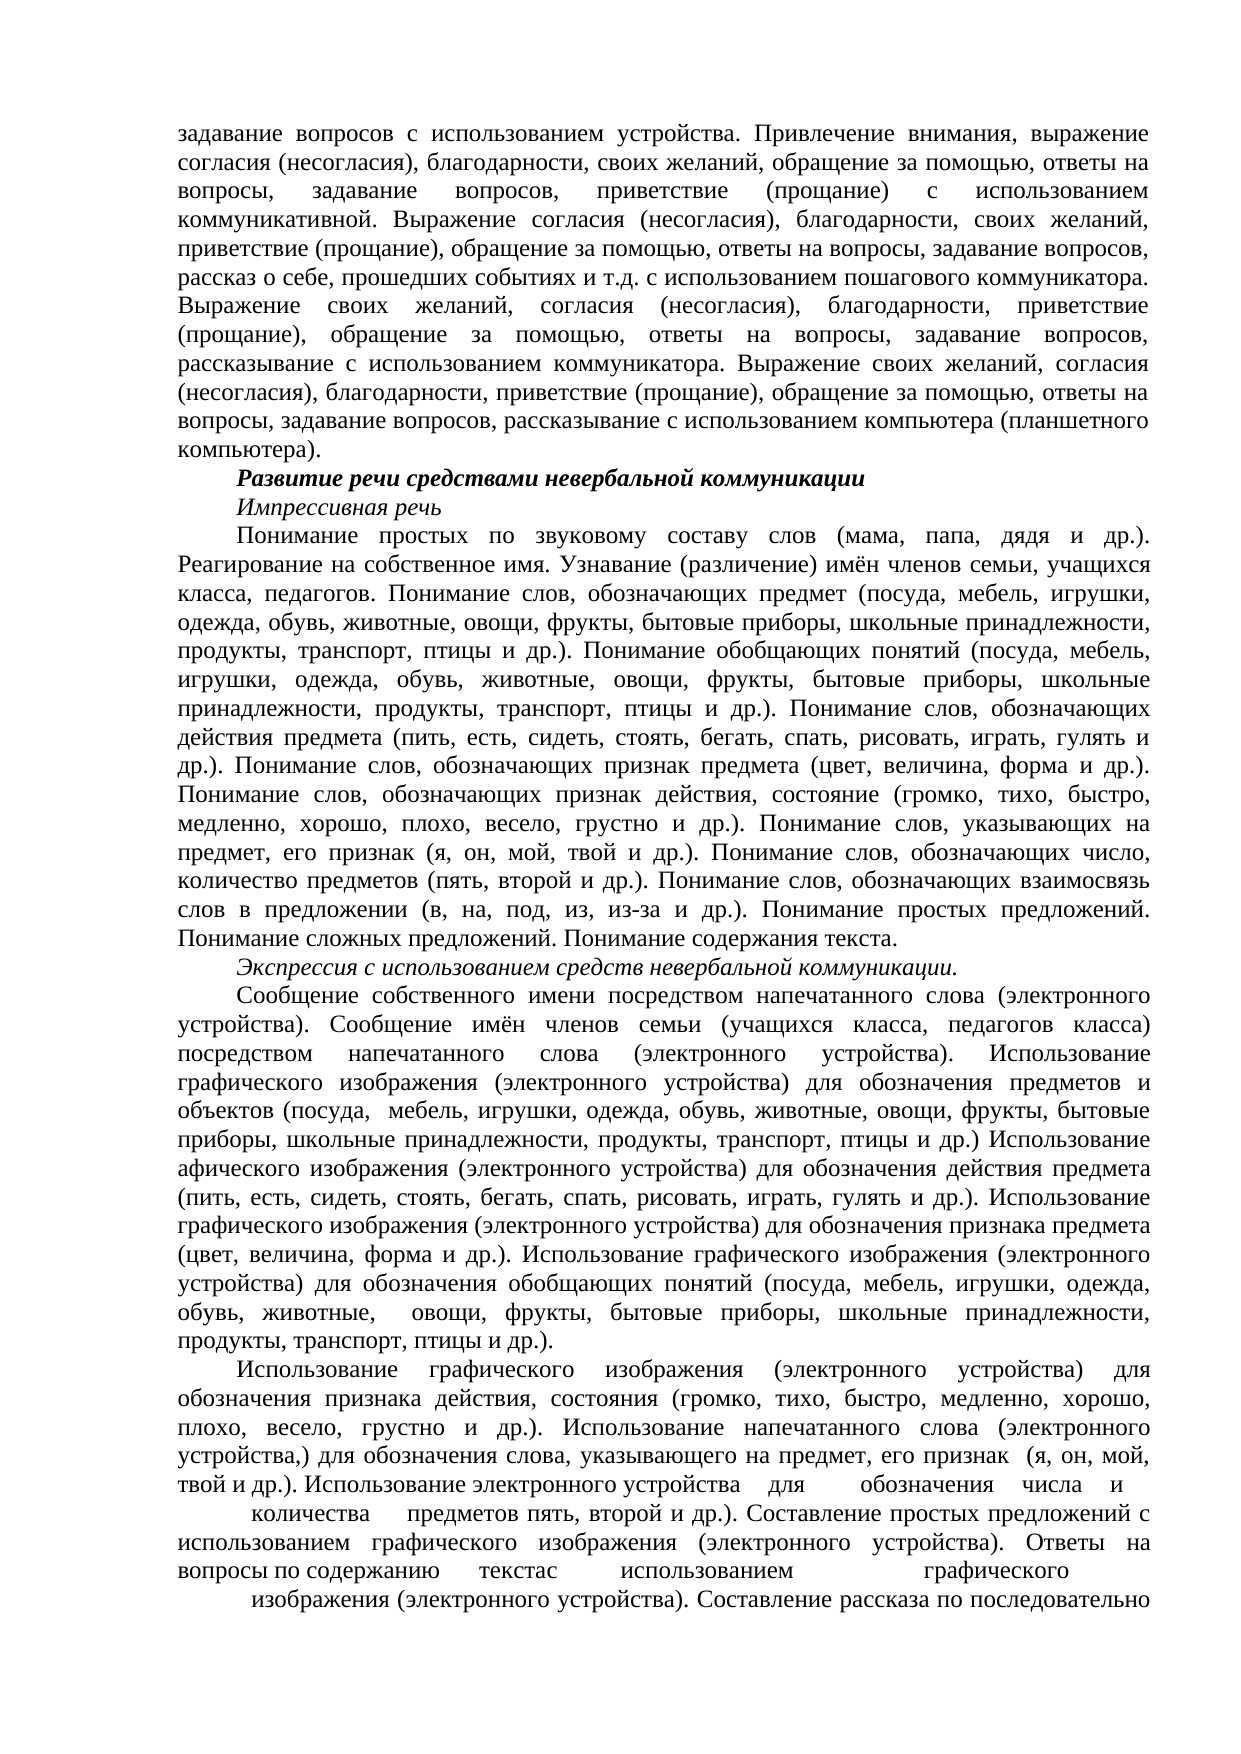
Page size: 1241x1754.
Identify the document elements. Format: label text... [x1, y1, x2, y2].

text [177, 1354, 1151, 1613]
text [177, 118, 1149, 463]
text Экспрессия с использованием средств невербальной коммуникации. [177, 952, 1151, 981]
text Импрессивная речь [177, 492, 1152, 521]
text Сообщение собственного имени посредством напечатанного слова (электронного устройства). Сообщение имён членов семьи (учащихся класса, педагогов класса) посредством напечатанного слова (электронного устройства). Использование графического изображения (электронного устройства) для обозначения предметов и объектов (посуда, мебель, игрушки, одежда, обувь, животные, овощи, фрукты, бытовые приборы, школьные принадлежности, продукты, транспорт, птицы и др.) Использование афического изображения (электронного устройства) для обозначения действия предмета (пить, есть, сидеть, стоять, бегать, спать, рисовать, играть, гулять и др.). Использование графического изображения (электронного устройства) для обозначения признака предмета (цвет, величина, форма и др.). Использование графического изображения (электронного устройства) для обозначения обобщающих понятий (посуда, мебель, игрушки, одежда, обувь, животные, овощи, фрукты, бытовые приборы, школьные принадлежности, продукты, транспорт, птицы и др.). [177, 981, 1151, 1354]
text Развитие речи средствами невербальной коммуникации [177, 463, 1152, 492]
text Понимание простых по звуковому составу слов (мама, папа, дядя и др.). Реагирование на собственное имя. Узнавание (различение) имён членов семьи, учащихся класса, педагогов. Понимание слов, обозначающих предмет (посуда, мебель, игрушки, одежда, обувь, животные, овощи, фрукты, бытовые приборы, школьные принадлежности, продукты, транспорт, птицы и др.). Понимание обобщающих понятий (посуда, мебель, игрушки, одежда, обувь, животные, овощи, фрукты, бытовые приборы, школьные принадлежности, продукты, транспорт, птицы и др.). Понимание слов, обозначающих действия предмета (пить, есть, сидеть, стоять, бегать, спать, рисовать, играть, гулять и др.). Понимание слов, обозначающих признак предмета (цвет, величина, форма и др.). Понимание слов, обозначающих признак действия, состояние (громко, тихо, быстро, медленно, хорошо, плохо, весело, грустно и др.). Понимание слов, указывающих на предмет, его признак (я, он, мой, твой и др.). Понимание слов, обозначающих число, количество предметов (пять, второй и др.). Понимание слов, обозначающих взаимосвязь слов в предложении (в, на, под, из, из-за и др.). Понимание простых предложений. Понимание сложных предложений. Понимание содержания текста. [177, 521, 1151, 952]
